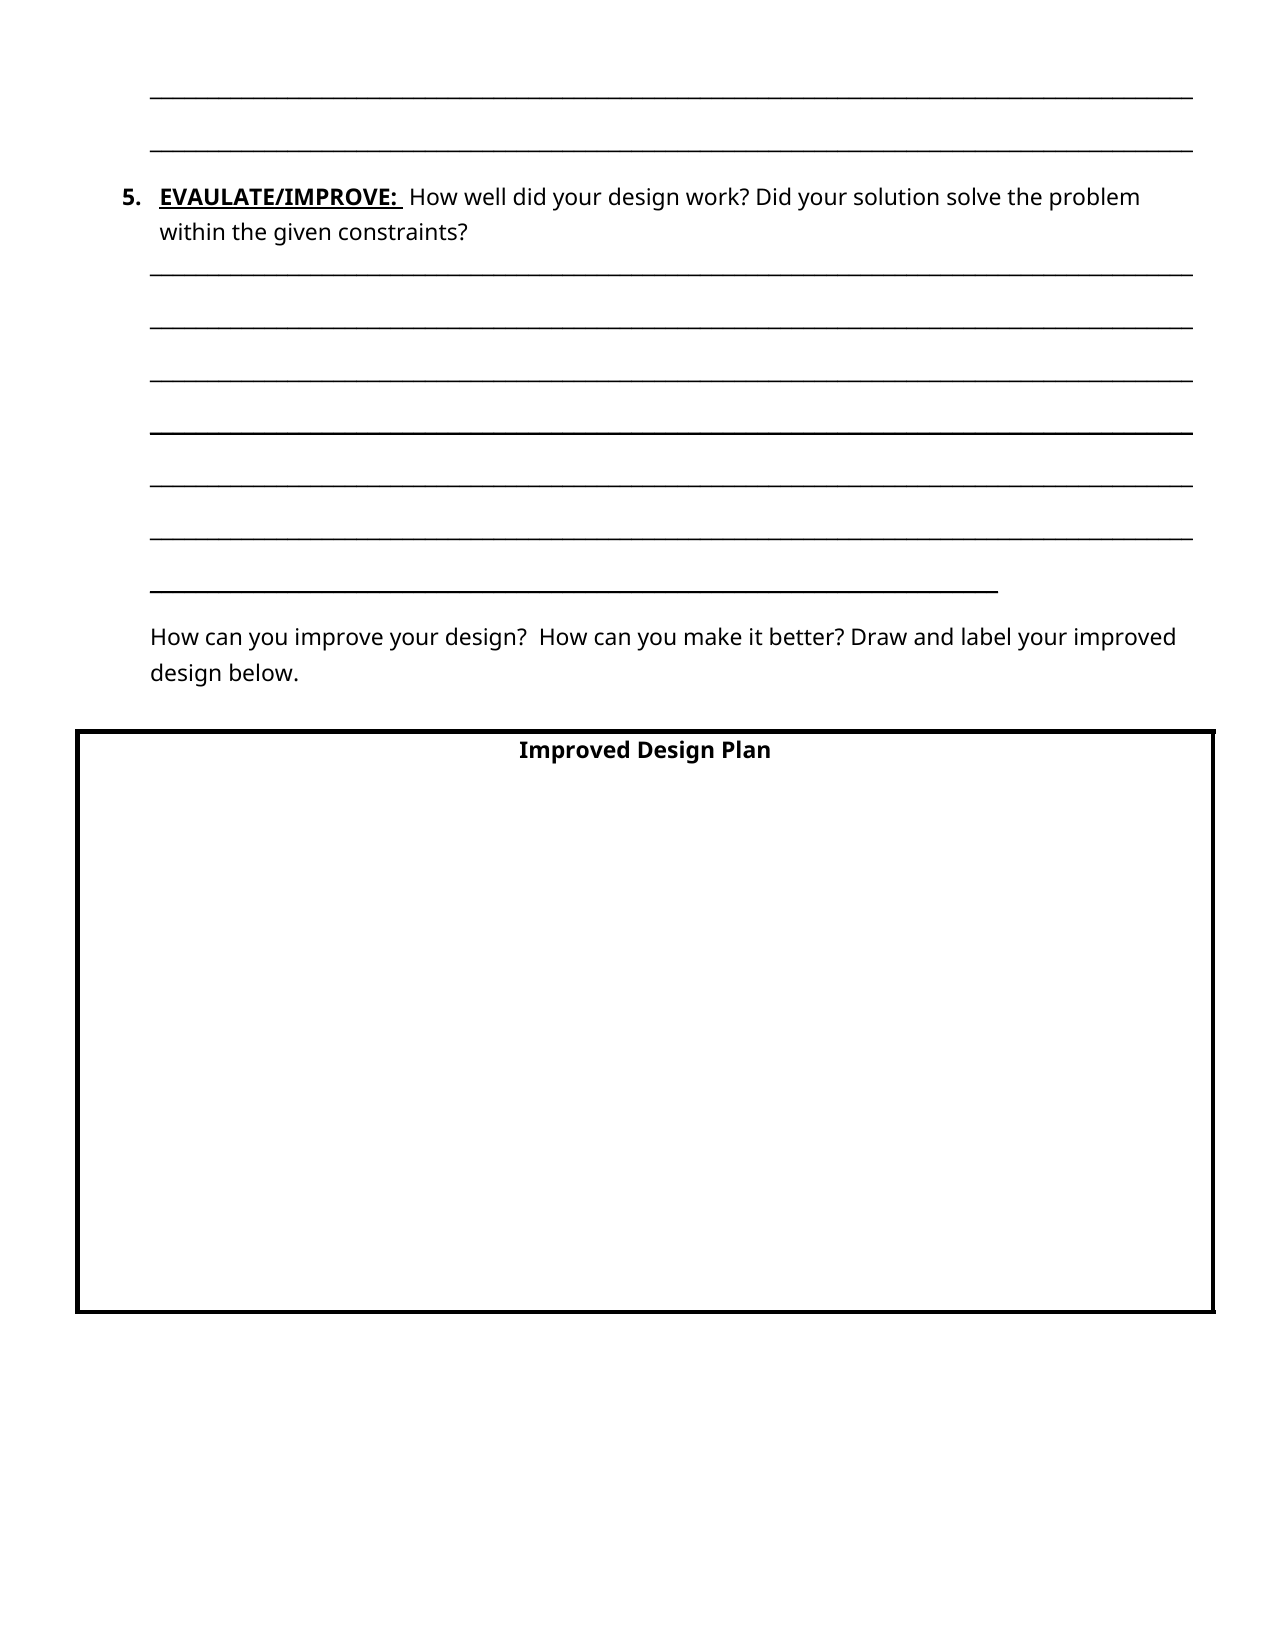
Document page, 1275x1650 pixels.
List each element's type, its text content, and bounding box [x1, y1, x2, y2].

list EVAULATE/IMPROVE: How well did your design work? Did your solution solve the problem within the given constraints? [122, 180, 1200, 248]
table_header Improved Design Plan [80, 734, 1211, 1309]
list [150, 75, 1200, 154]
list How can you improve your design? How can you make it better? Draw and label your improved design below. [150, 621, 1200, 688]
list ____________________________________________________________________________________________________________________________________________________________________________________________________________________________________________________________________________________________________________________________________________________________________________________________________________________________________________________________________________________________________________________________________________________________________________________________________________________________________________ [150, 252, 1200, 595]
